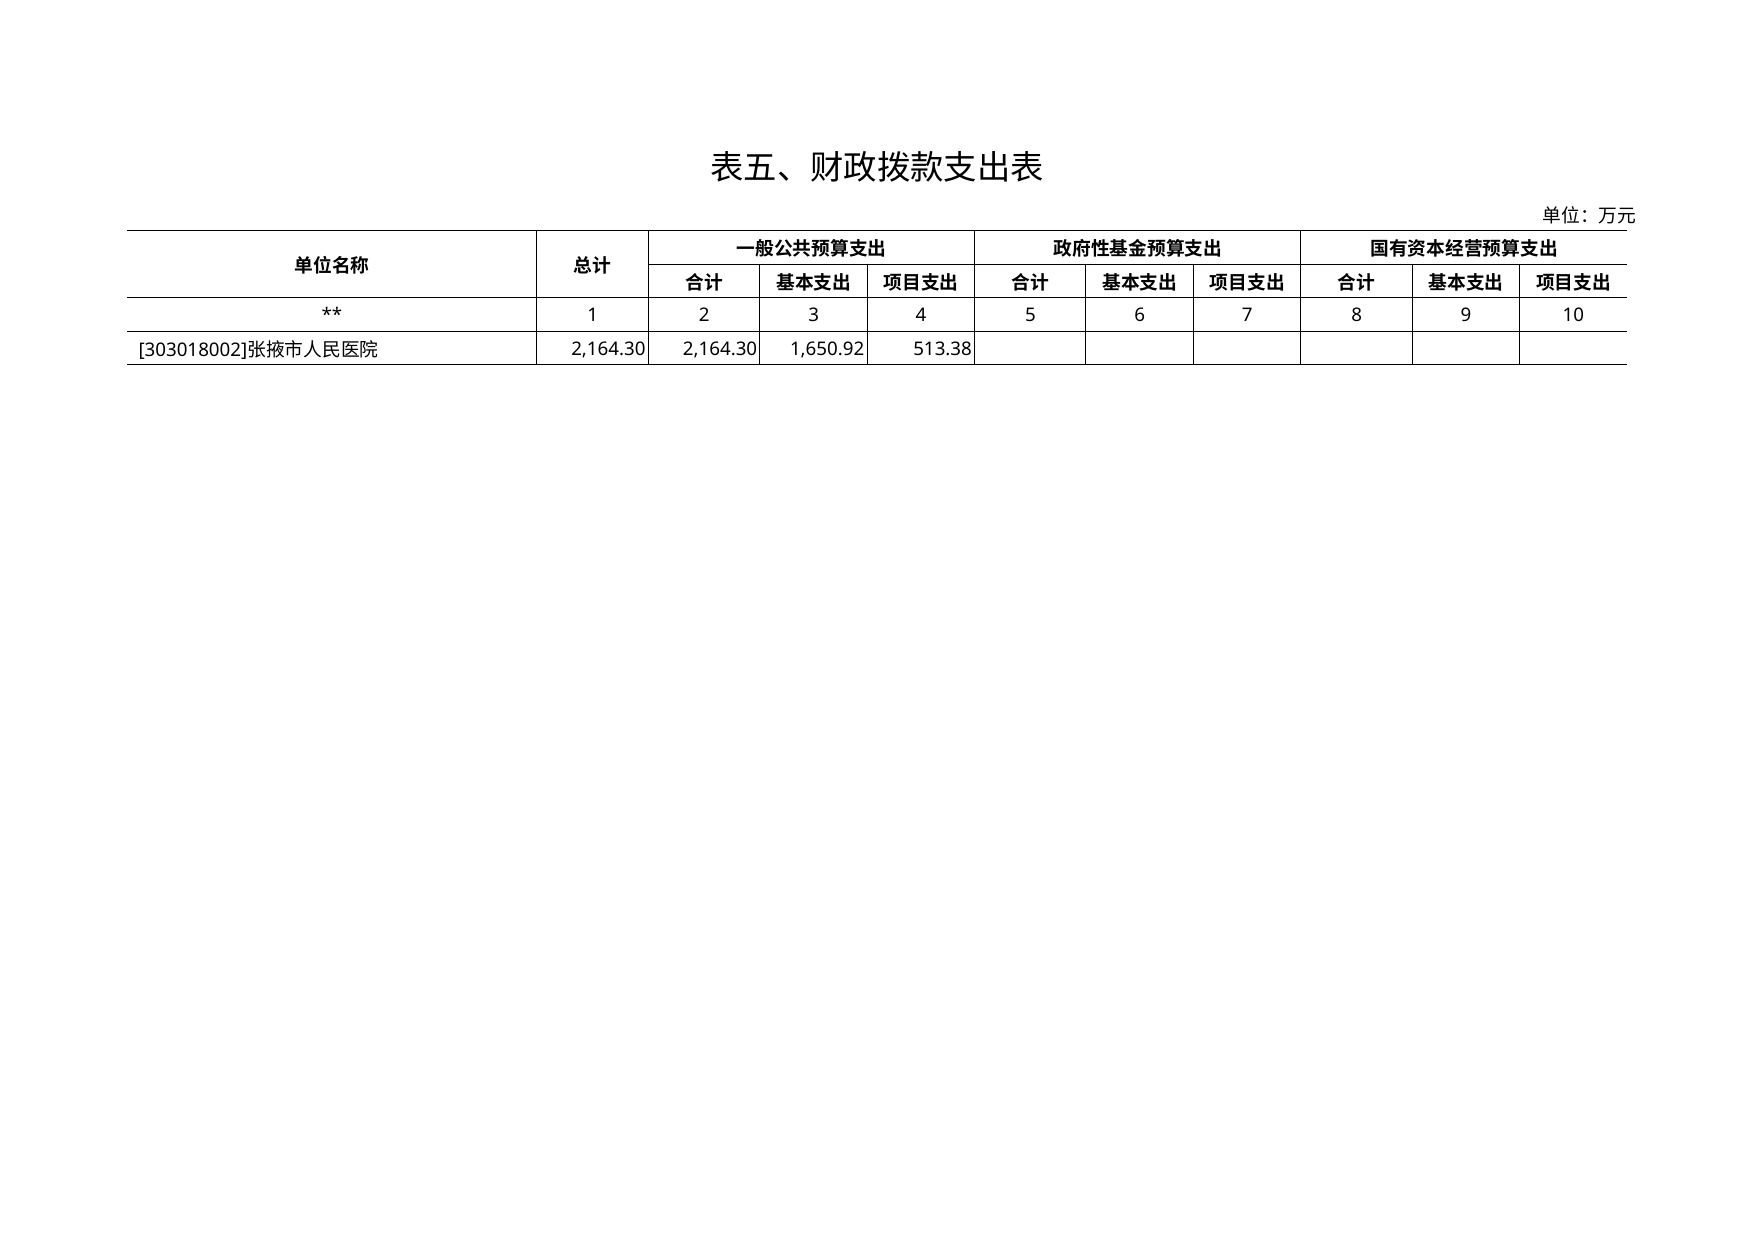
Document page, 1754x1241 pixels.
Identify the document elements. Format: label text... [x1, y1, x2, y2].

table_cell 1 [537, 298, 648, 331]
table_cell 7 [1194, 298, 1300, 331]
table_cell 合计 [975, 265, 1085, 297]
table_cell 10 [1520, 298, 1627, 331]
table_cell 513.38 [868, 332, 974, 364]
table_cell 项目支出 [1520, 265, 1627, 297]
table_cell 基本支出 [1086, 265, 1193, 297]
table_cell [1086, 332, 1193, 364]
table_header 一般公共预算支出 [649, 231, 974, 264]
table_cell 4 [868, 298, 974, 331]
table_cell [1520, 332, 1627, 364]
table_cell [303018002]张掖市人民医院 [127, 332, 536, 364]
table_cell ** [127, 298, 536, 331]
table_cell [1194, 332, 1300, 364]
table_cell 5 [975, 298, 1085, 331]
table_header 国有资本经营预算支出 [1301, 231, 1627, 264]
text 表五、财政拨款支出表 [118, 133, 1636, 198]
table_cell 1,650.92 [760, 332, 867, 364]
table_cell 合计 [1301, 265, 1412, 297]
table_cell 基本支出 [1413, 265, 1519, 297]
table_cell 基本支出 [760, 265, 867, 297]
table_cell [1413, 332, 1519, 364]
table_cell 2 [649, 298, 759, 331]
table_header 总计 [537, 231, 648, 297]
table_cell 8 [1301, 298, 1412, 331]
table_header 政府性基金预算支出 [975, 231, 1300, 264]
table_cell 2,164.30 [537, 332, 648, 364]
text 单位：万元 [118, 198, 1636, 230]
table_cell [1301, 332, 1412, 364]
table_cell 6 [1086, 298, 1193, 331]
table_cell 项目支出 [1194, 265, 1300, 297]
table_cell 项目支出 [868, 265, 974, 297]
table_header 单位名称 [127, 231, 536, 297]
table_cell 合计 [649, 265, 759, 297]
table_cell [975, 332, 1085, 364]
table_cell 3 [760, 298, 867, 331]
table_cell 2,164.30 [649, 332, 759, 364]
table_cell 9 [1413, 298, 1519, 331]
